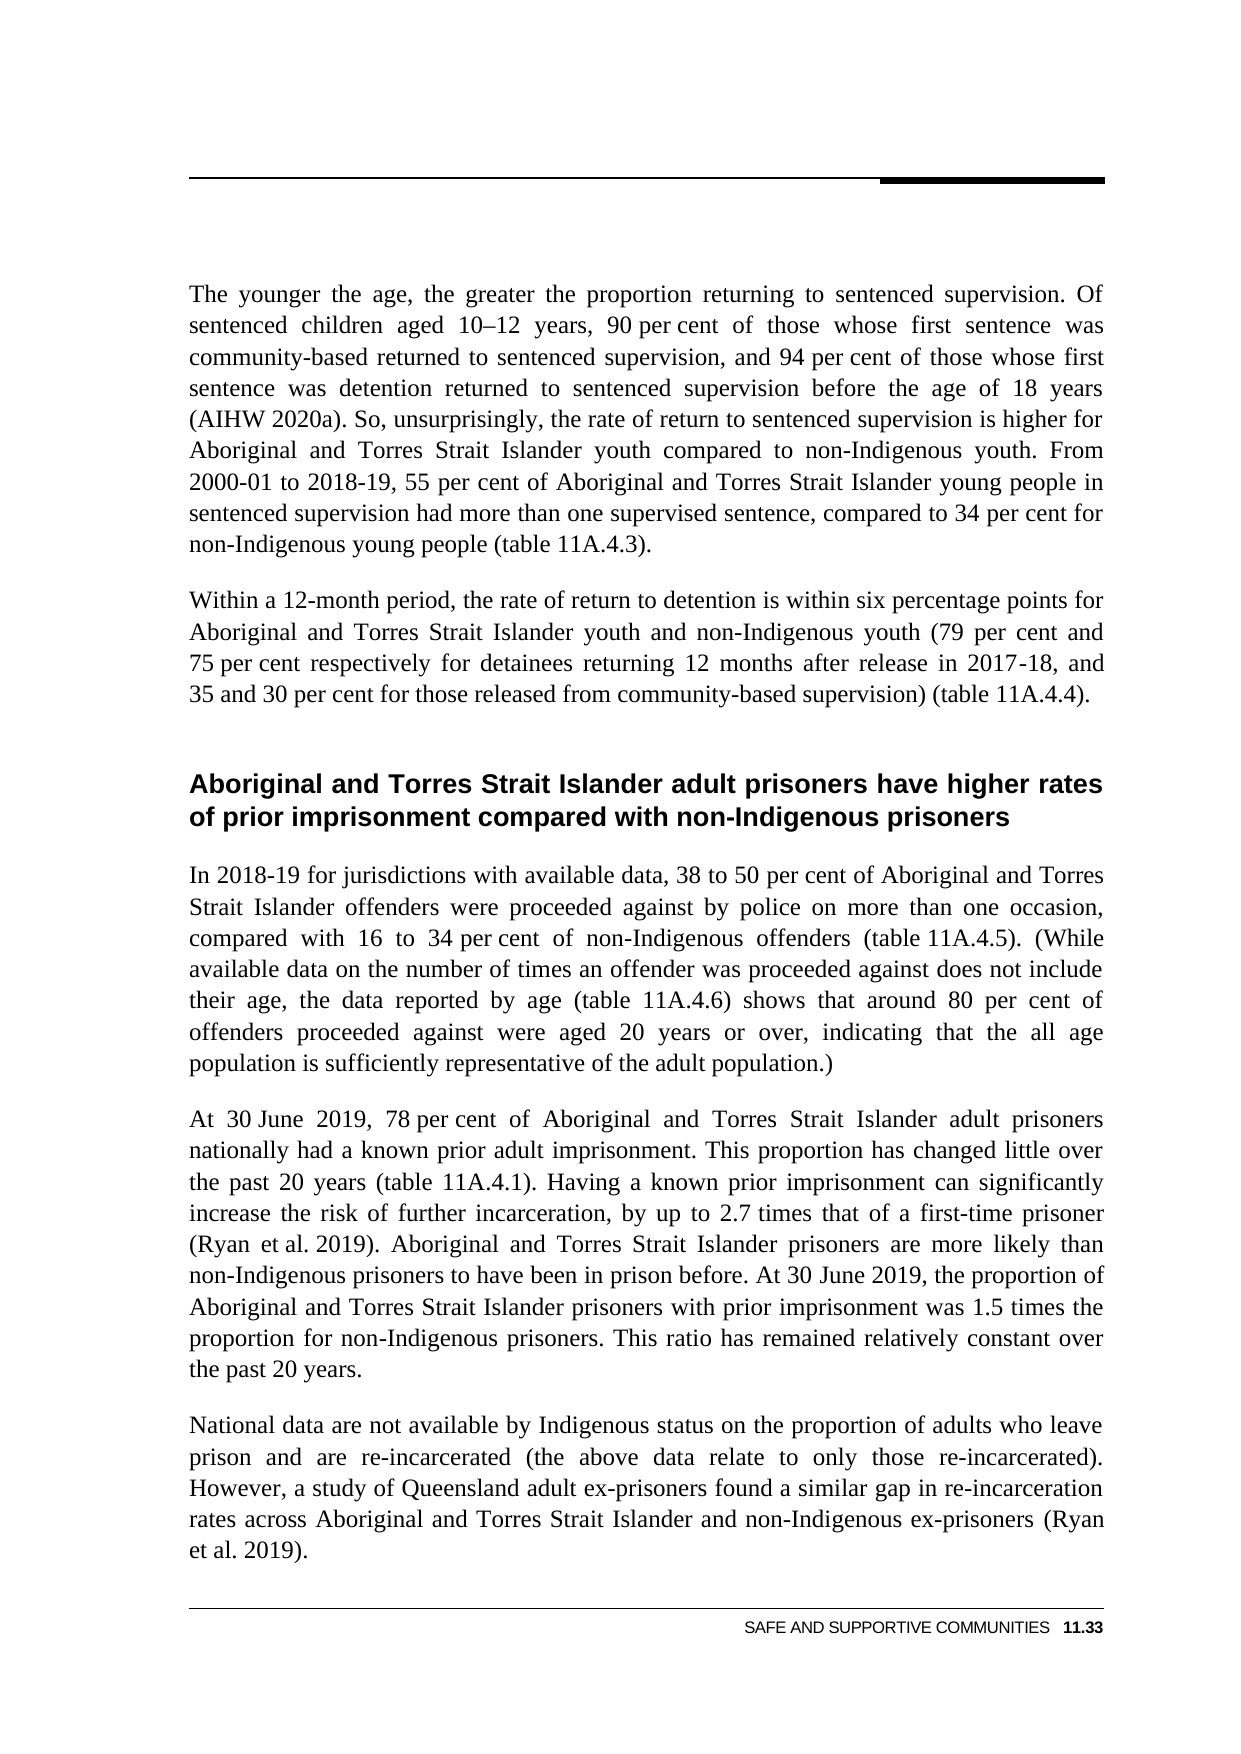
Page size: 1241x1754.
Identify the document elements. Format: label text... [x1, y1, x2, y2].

text At 30 June 2019, 78 per cent of Aboriginal and Torres Strait Islander adult prisoners nationally had a known prior adult imprisonment. This proportion has changed little over the past 20 years (table 11A.4.1). Having a known prior imprisonment can significantly increase the risk of further incarceration, by up to 2.7 times that of a first-time prisoner (Ryan et al. 2019). Aboriginal and Torres Strait Islander prisoners are more likely than non-Indigenous prisoners to have been in prison before. At 30 June 2019, the proportion of Aboriginal and Torres Strait Islander prisoners with prior imprisonment was 1.5 times the proportion for non-Indigenous prisoners. This ratio has remained relatively constant over the past 20 years. [189, 1102, 1104, 1383]
text In 2018-19 for jurisdictions with available data, 38 to 50 per cent of Aboriginal and Torres Strait Islander offenders were proceeded against by police on more than one occasion, compared with 16 to 34 per cent of non-Indigenous offenders (table 11A.4.5). (While available data on the number of times an offender was proceeded against does not include their age, the data reported by age (table 11A.4.6) shows that around 80 per cent of offenders proceeded against were aged 20 years or over, indicating that the all age population is sufficiently representative of the adult population.) [189, 858, 1104, 1077]
text Within a 12-month period, the rate of return to detention is within six percentage points for Aboriginal and Torres Strait Islander youth and non-Indigenous youth (79 per cent and 75 per cent respectively for detainees returning 12 months after release in 2017-18, and 35 and 30 per cent for those released from community-based supervision) (table 11A.4.4). [189, 583, 1104, 708]
text National data are not available by Indigenous status on the proportion of adults who leave prison and are re-incarcerated (the above data relate to only those re-incarcerated). However, a study of Queensland adult ex-prisoners found a similar gap in re-incarceration rates across Aboriginal and Torres Strait Islander and non-Indigenous ex-prisoners (Ryan et al. 2019). [189, 1408, 1104, 1564]
subtitle Aboriginal and Torres Strait Islander adult prisoners have higher rates of prior imprisonment compared with non-Indigenous prisoners [189, 766, 1104, 833]
text The younger the age, the greater the proportion returning to sentenced supervision. Of sentenced children aged 10–12 years, 90 per cent of those whose first sentence was community-based returned to sentenced supervision, and 94 per cent of those whose first sentence was detention returned to sentenced supervision before the age of 18 years (AIHW 2020a). So, unsurprisingly, the rate of return to sentenced supervision is higher for Aboriginal and Torres Strait Islander youth compared to non-Indigenous youth. From 2000‍‍‍-01 to 2018-19, 55 per cent of Aboriginal and Torres Strait Islander young people in sentenced supervision had more than one supervised sentence, compared to 34 per cent for non-Indigenous young people (table 11A.4.3). [189, 277, 1104, 558]
